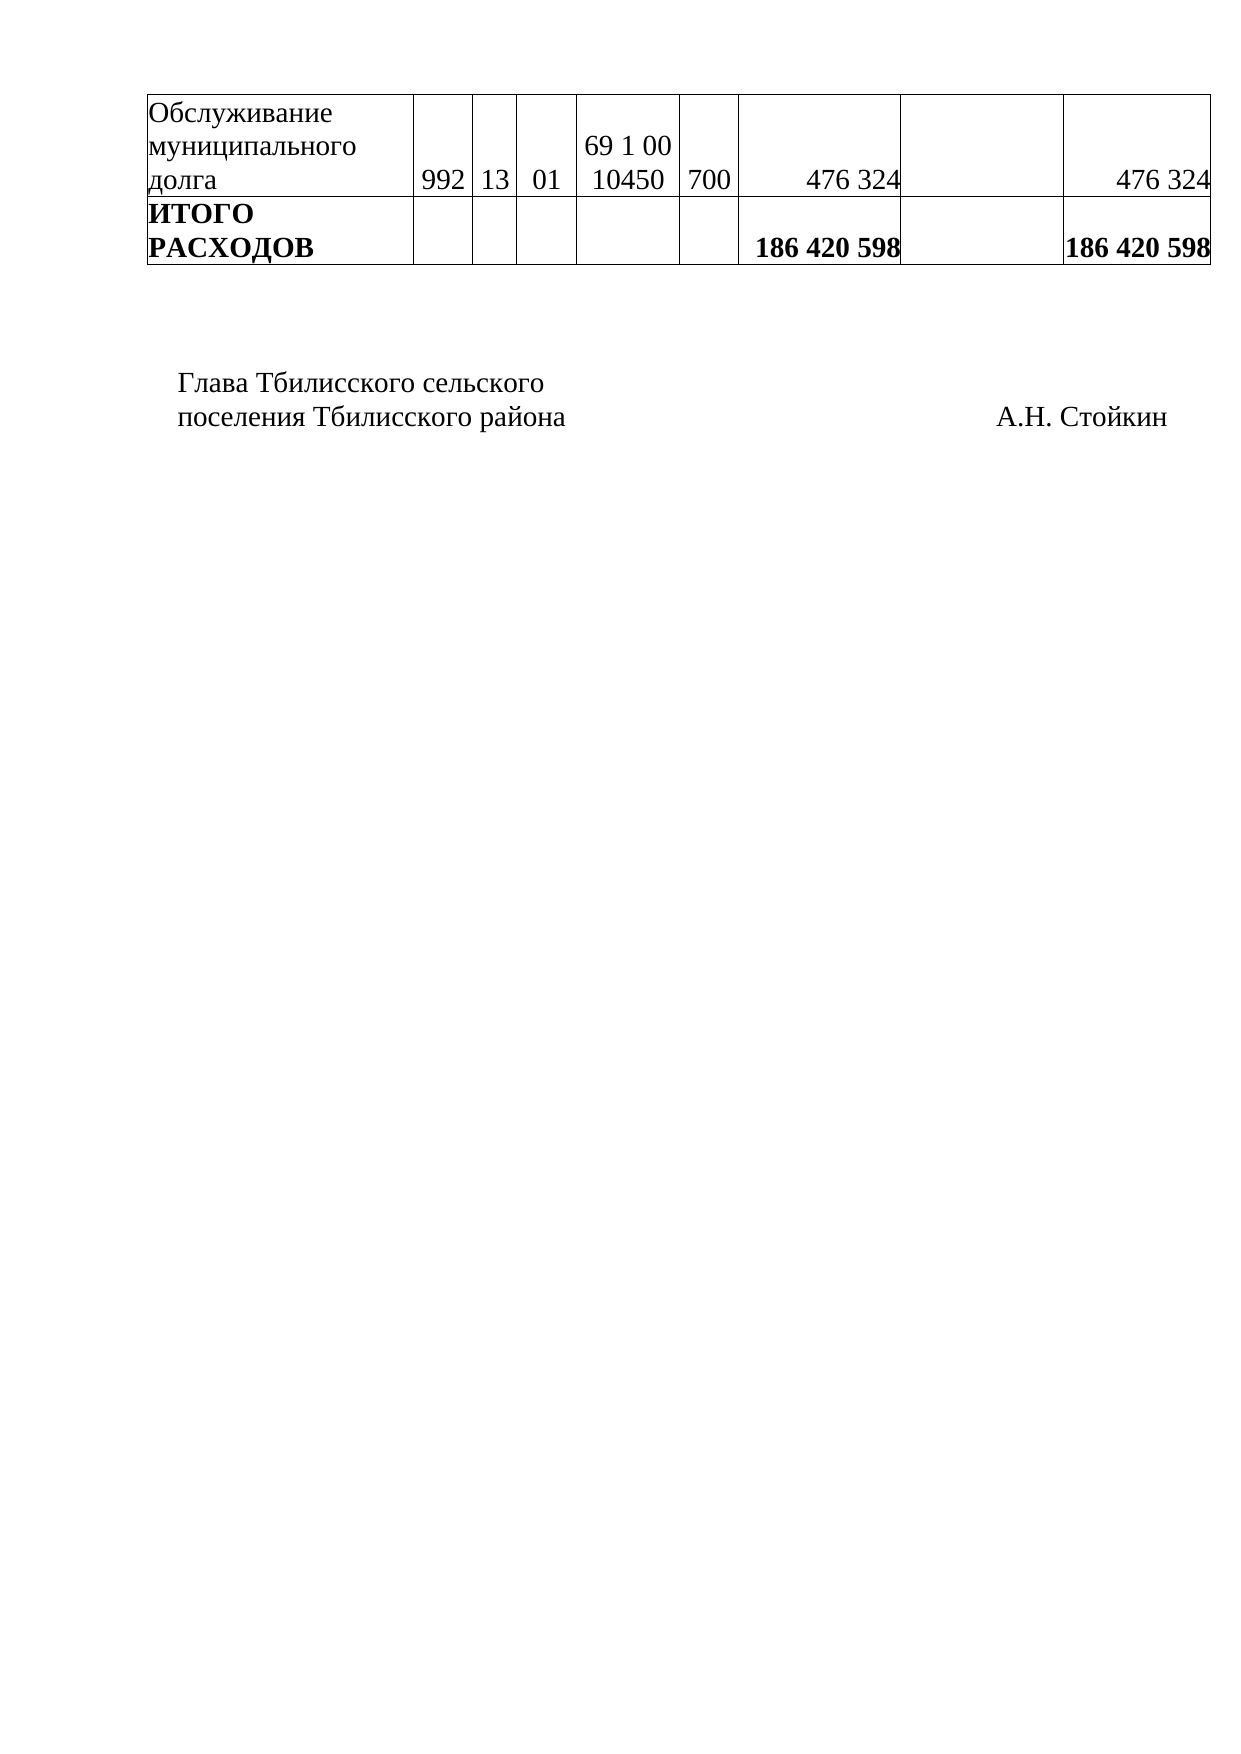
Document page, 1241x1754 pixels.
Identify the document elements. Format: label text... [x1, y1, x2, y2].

table_cell 476 324 [739, 95, 900, 196]
table_cell [901, 95, 1063, 196]
table_cell 186 420 598 [1064, 197, 1210, 264]
table_cell Обслуживание муниципального долга [148, 95, 413, 196]
text поселения Тбилисского района А.Н. Стойкин [177, 399, 1181, 432]
table_cell 700 [680, 95, 738, 196]
table_cell 186 420 598 [739, 197, 900, 264]
table_cell [680, 197, 738, 264]
table_cell [517, 197, 576, 264]
table_cell ИТОГО РАСХОДОВ [148, 197, 413, 264]
table_cell [414, 197, 472, 264]
table_cell 69 1 00 10450 [577, 95, 679, 196]
table_cell 992 [414, 95, 472, 196]
table_cell [577, 197, 679, 264]
table_cell 13 [473, 95, 516, 196]
table_cell 476 324 [1064, 95, 1210, 196]
table_cell [473, 197, 516, 264]
table_cell [901, 197, 1063, 264]
table_cell 01 [517, 95, 576, 196]
text Глава Тбилисского сельского [177, 365, 1181, 399]
